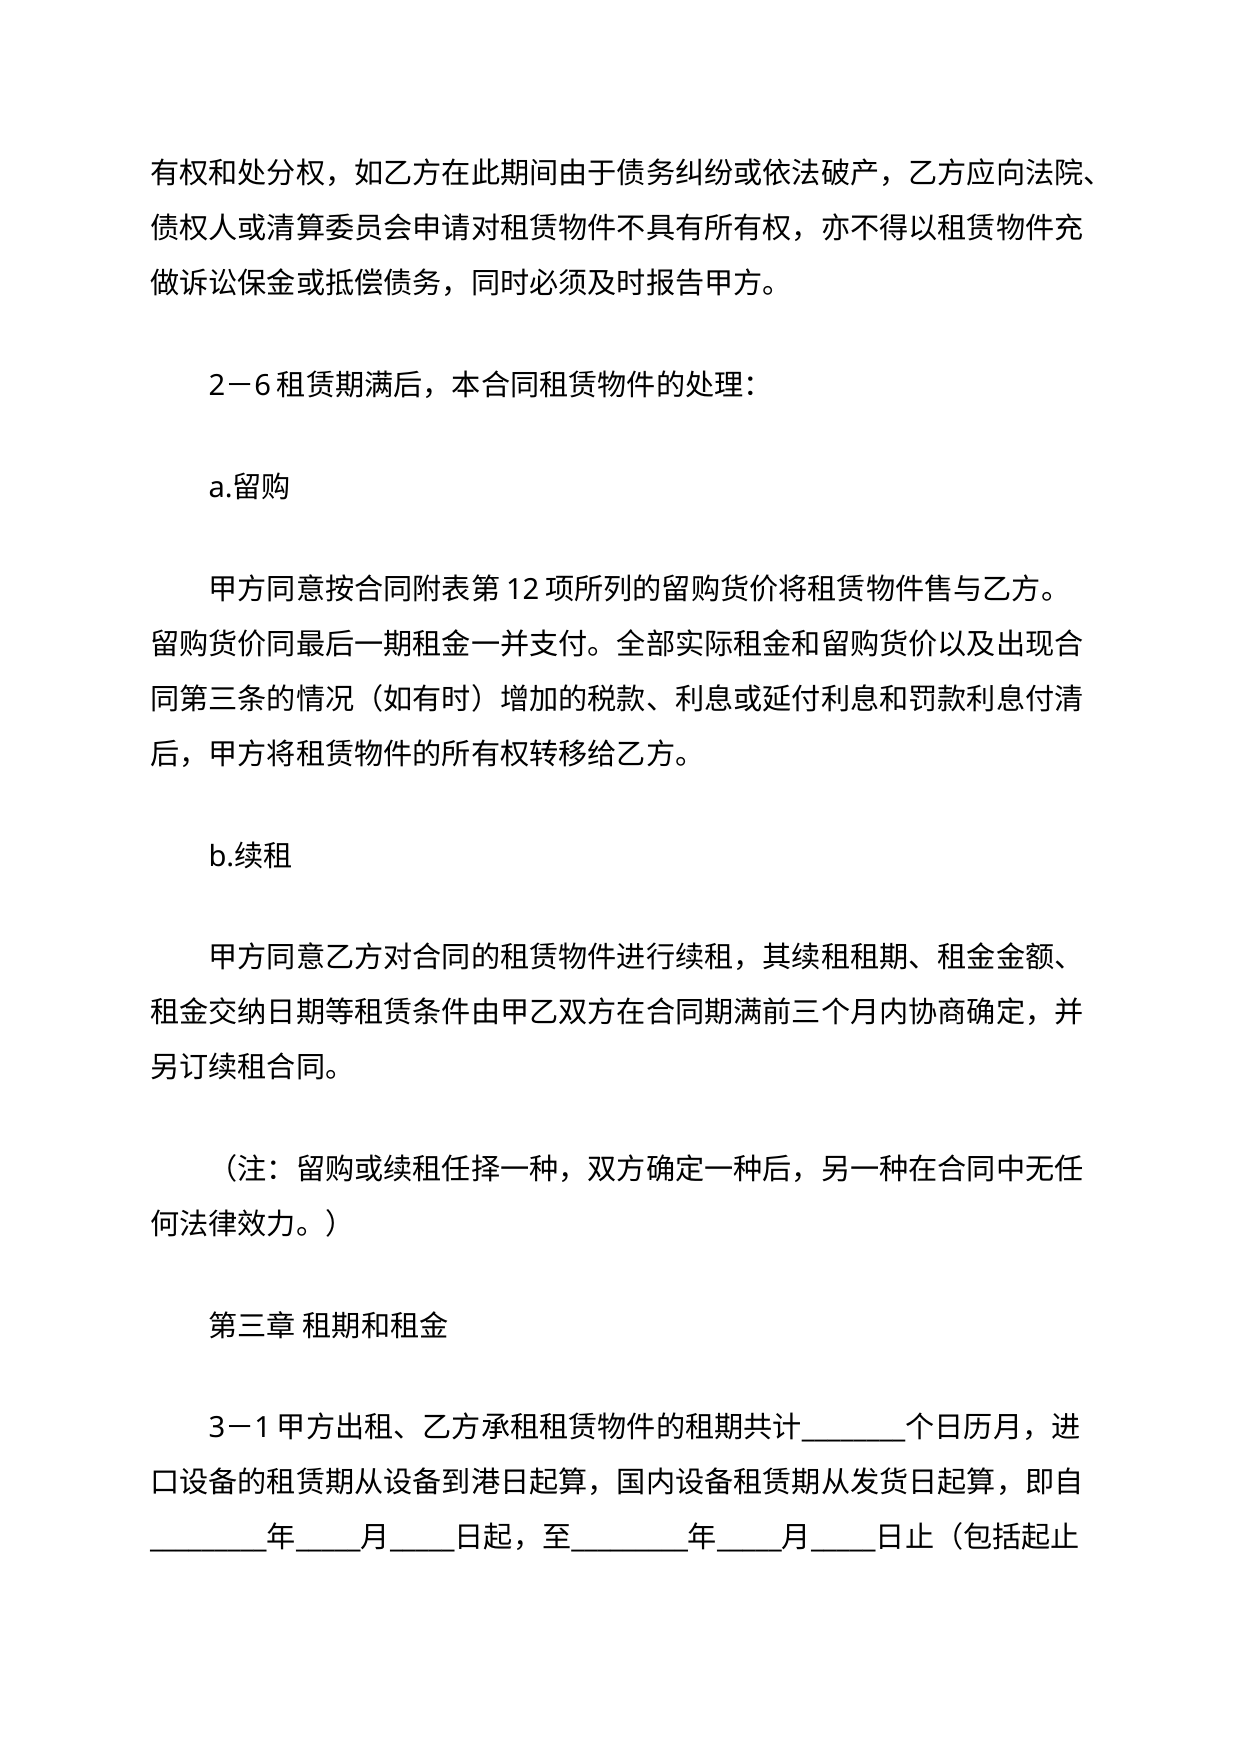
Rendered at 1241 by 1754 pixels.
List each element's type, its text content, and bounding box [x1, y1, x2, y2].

text 甲方同意乙方对合同的租赁物件进行续租，其续租租期、租金金额、租金交纳日期等租赁条件由甲乙双方在合同期满前三个月内协商确定，并另订续租合同。 [150, 934, 1090, 1086]
text a.留购 [150, 463, 1090, 506]
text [150, 1404, 1090, 1556]
text 2－6租赁期满后，本合同租赁物件的处理： [150, 362, 1090, 404]
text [150, 150, 1090, 302]
text 甲方同意按合同附表第12项所列的留购货价将租赁物件售与乙方。留购货价同最后一期租金一并支付。全部实际租金和留购货价以及出现合同第三条的情况（如有时）增加的税款、利息或延付利息和罚款利息付清后，甲方将租赁物件的所有权转移给乙方。 [150, 566, 1090, 773]
text 第三章 租期和租金 [150, 1302, 1090, 1344]
text （注：留购或续租任择一种，双方确定一种后，另一种在合同中无任何法律效力。） [150, 1146, 1090, 1243]
text b.续租 [150, 832, 1090, 874]
